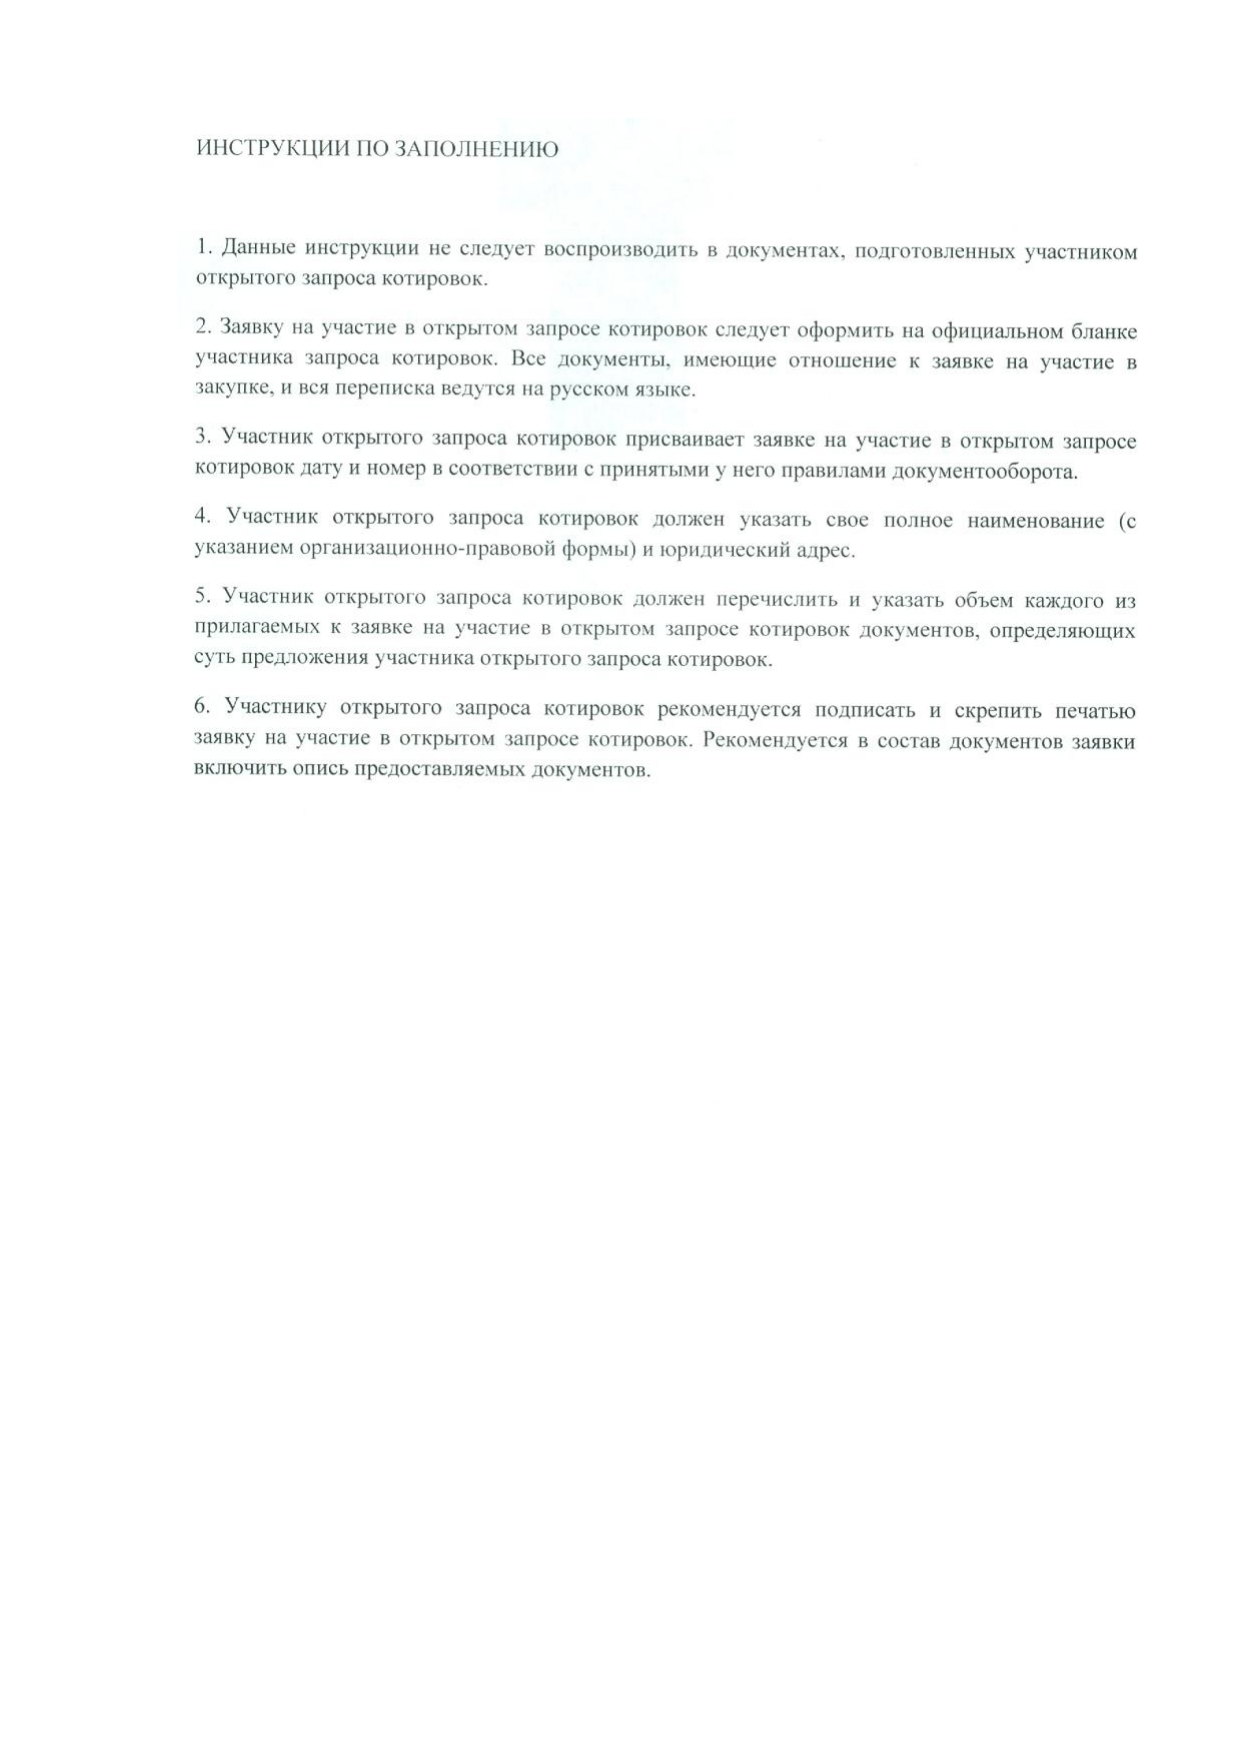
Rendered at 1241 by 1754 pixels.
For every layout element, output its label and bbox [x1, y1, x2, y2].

picture [177, 118, 1153, 1200]
